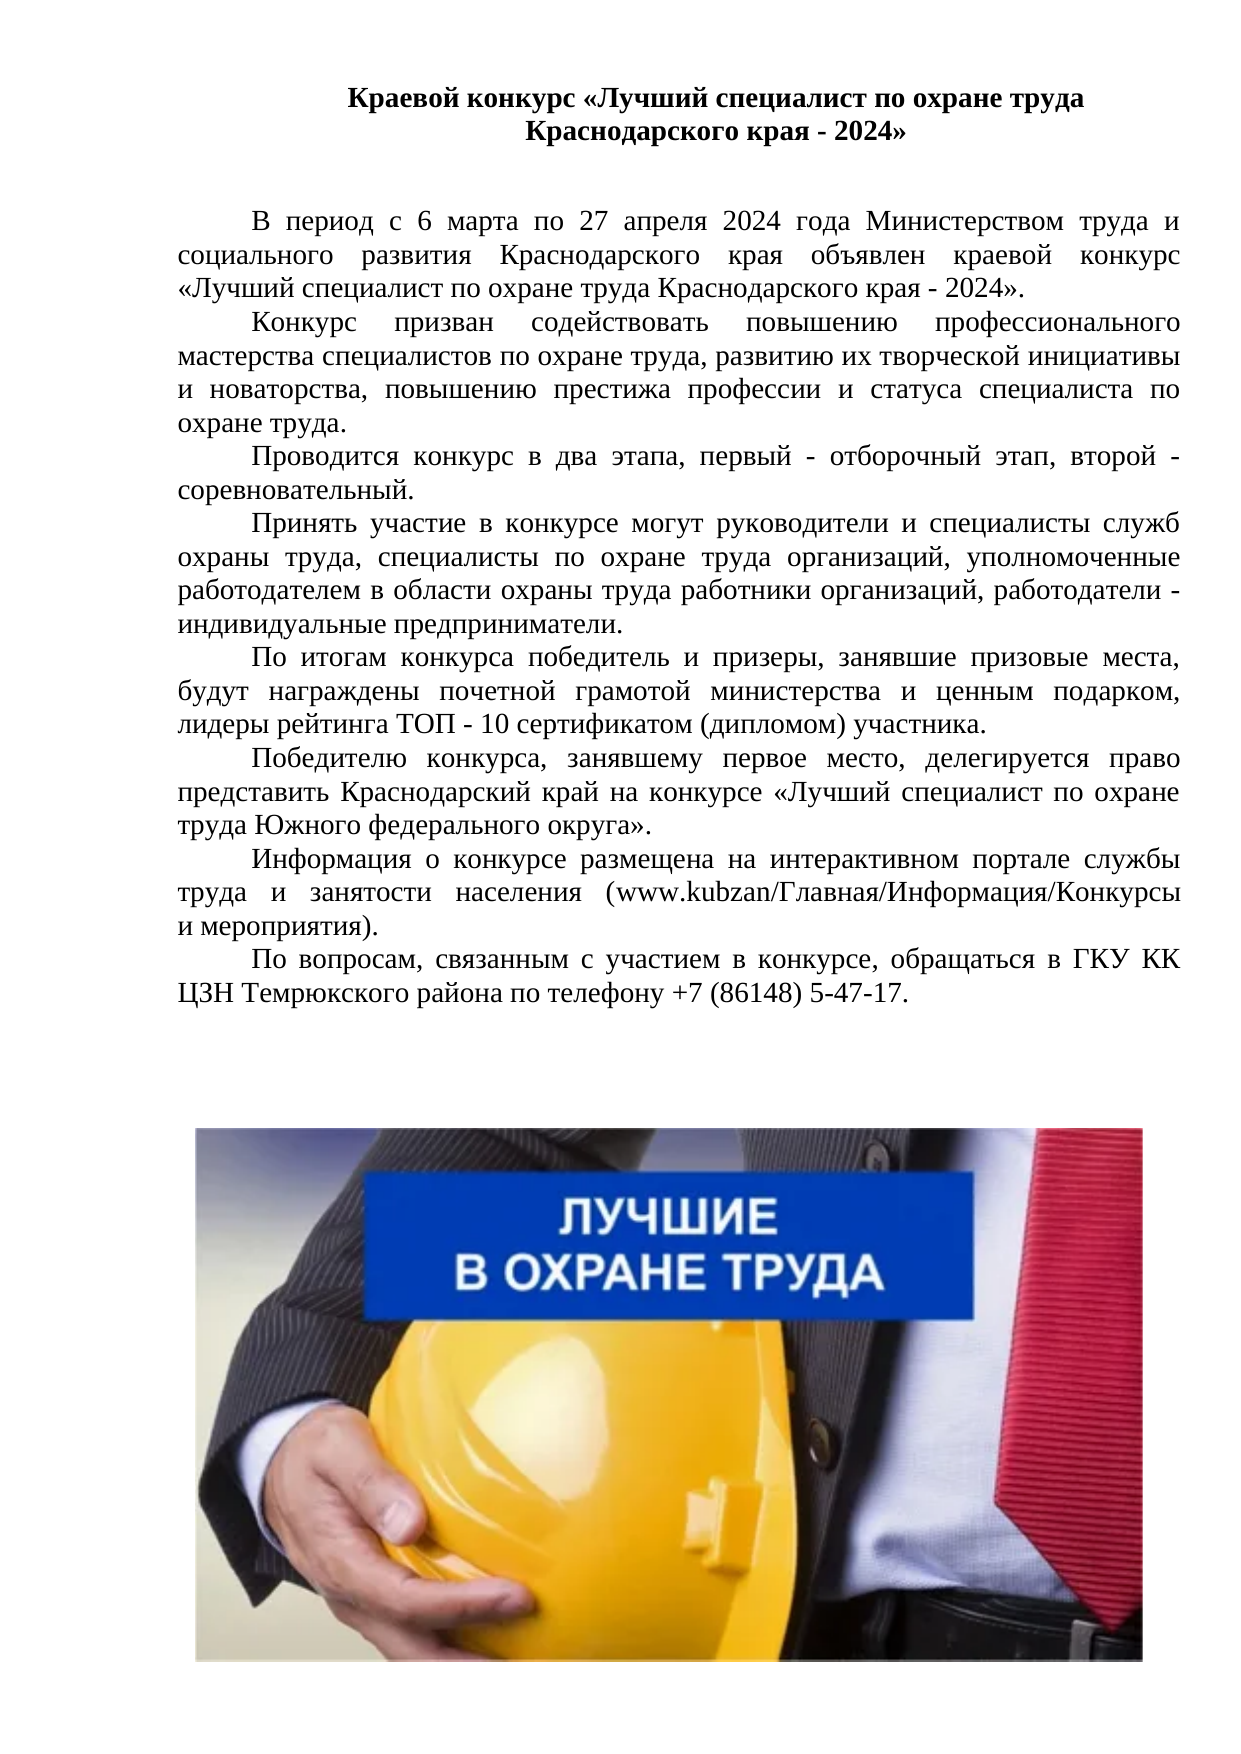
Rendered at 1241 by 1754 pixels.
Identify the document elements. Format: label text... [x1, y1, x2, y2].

text По итогам конкурса победитель и призеры, занявшие призовые места, будут награждены почетной грамотой министерства и ценным подарком, лидеры рейтинга ТОП - 10 сертификатом (дипломом) участника. [177, 639, 1181, 740]
text По вопросам, связанным с участием в конкурсе, обращаться в ГКУ КК ЦЗН Темрюкского района по телефону +7 (86148) 5-47-17. [177, 941, 1181, 1008]
text Краснодарского края - 2024» [177, 113, 1181, 147]
text В период с 6 марта по 27 апреля 2024 года Министерством труда и социального развития Краснодарского края объявлен краевой конкурс «Лучший специалист по охране труда Краснодарского края - 2024». [177, 203, 1181, 304]
text Проводится конкурс в два этапа, первый - отборочный этап, второй -соревновательный. [177, 438, 1181, 505]
text Конкурс призван содействовать повышению профессионального мастерства специалистов по охране труда, развитию их творческой инициативы и новаторства, повышению престижа профессии и статуса специалиста по охране труда. [177, 304, 1181, 438]
text Победителю конкурса, занявшему первое место, делегируется право представить Краснодарский край на конкурсе «Лучший специалист по охране труда Южного федерального округа». [177, 740, 1181, 841]
text Информация о конкурсе размещена на интерактивном портале службы труда и занятости населения (www.kubzan/Главная/Информация/Конкурсы и мероприятия). [177, 841, 1181, 941]
picture [195, 1128, 1143, 1662]
text Краевой конкурс «Лучший специалист по охране труда [177, 80, 1181, 113]
text Принять участие в конкурсе могут руководители и специалисты служб охраны труда, специалисты по охране труда организаций, уполномоченные работодателем в области охраны труда работники организаций, работодатели - индивидуальные предприниматели. [177, 505, 1181, 639]
